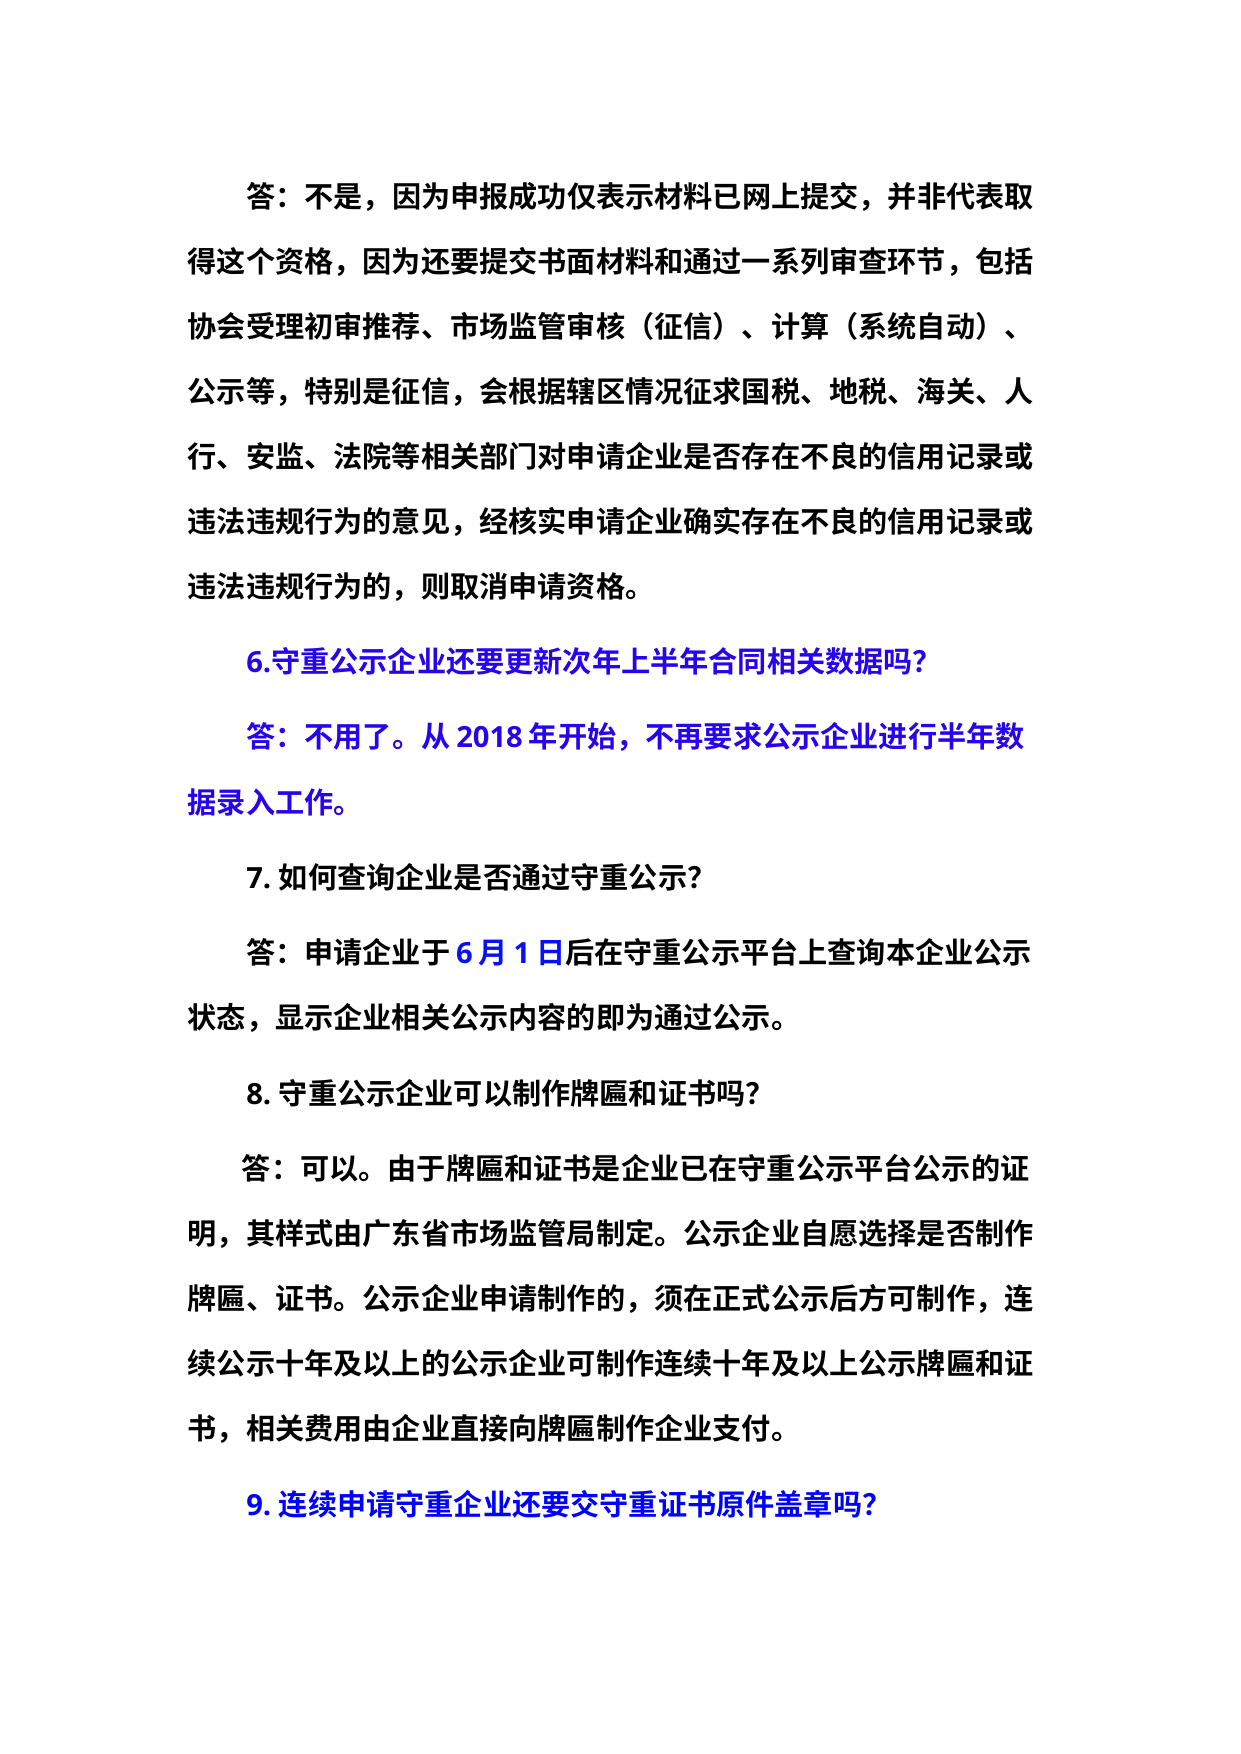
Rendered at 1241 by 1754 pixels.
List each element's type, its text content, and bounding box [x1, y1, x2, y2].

text 答：申请企业于6月1日后在守重公示平台上查询本企业公示状态，显示企业相关公示内容的即为通过公示。 [187, 919, 1053, 1049]
text 8. 守重公示企业可以制作牌匾和证书吗？ [187, 1059, 1053, 1124]
text 9. 连续申请守重企业还要交守重证书原件盖章吗？ [187, 1470, 1053, 1535]
text 7. 如何查询企业是否通过守重公示？ [187, 843, 1053, 908]
text 6.守重公示企业还要更新次年上半年合同相关数据吗？ [187, 627, 1053, 692]
text 答：不用了。从2018年开始，不再要求公示企业进行半年数据录入工作。 [187, 703, 1053, 833]
text 答：不是，因为申报成功仅表示材料已网上提交，并非代表取得这个资格，因为还要提交书面材料和通过一系列审查环节，包括协会受理初审推荐、市场监管审核（征信）、计算（系统自动）、公示等，特别是征信，会根据辖区情况征求国税、地税、海关、人行、安监、法院等相关部门对申请企业是否存在不良的信用记录或违法违规行为的意见，经核实申请企业确实存在不良的信用记录或违法违规行为的，则取消申请资格。 [187, 162, 1053, 617]
text 答：可以。由于牌匾和证书是企业已在守重公示平台公示的证明，其样式由广东省市场监管局制定。公示企业自愿选择是否制作牌匾、证书。公示企业申请制作的，须在正式公示后方可制作，连续公示十年及以上的公示企业可制作连续十年及以上公示牌匾和证书，相关费用由企业直接向牌匾制作企业支付。 [187, 1134, 1053, 1459]
